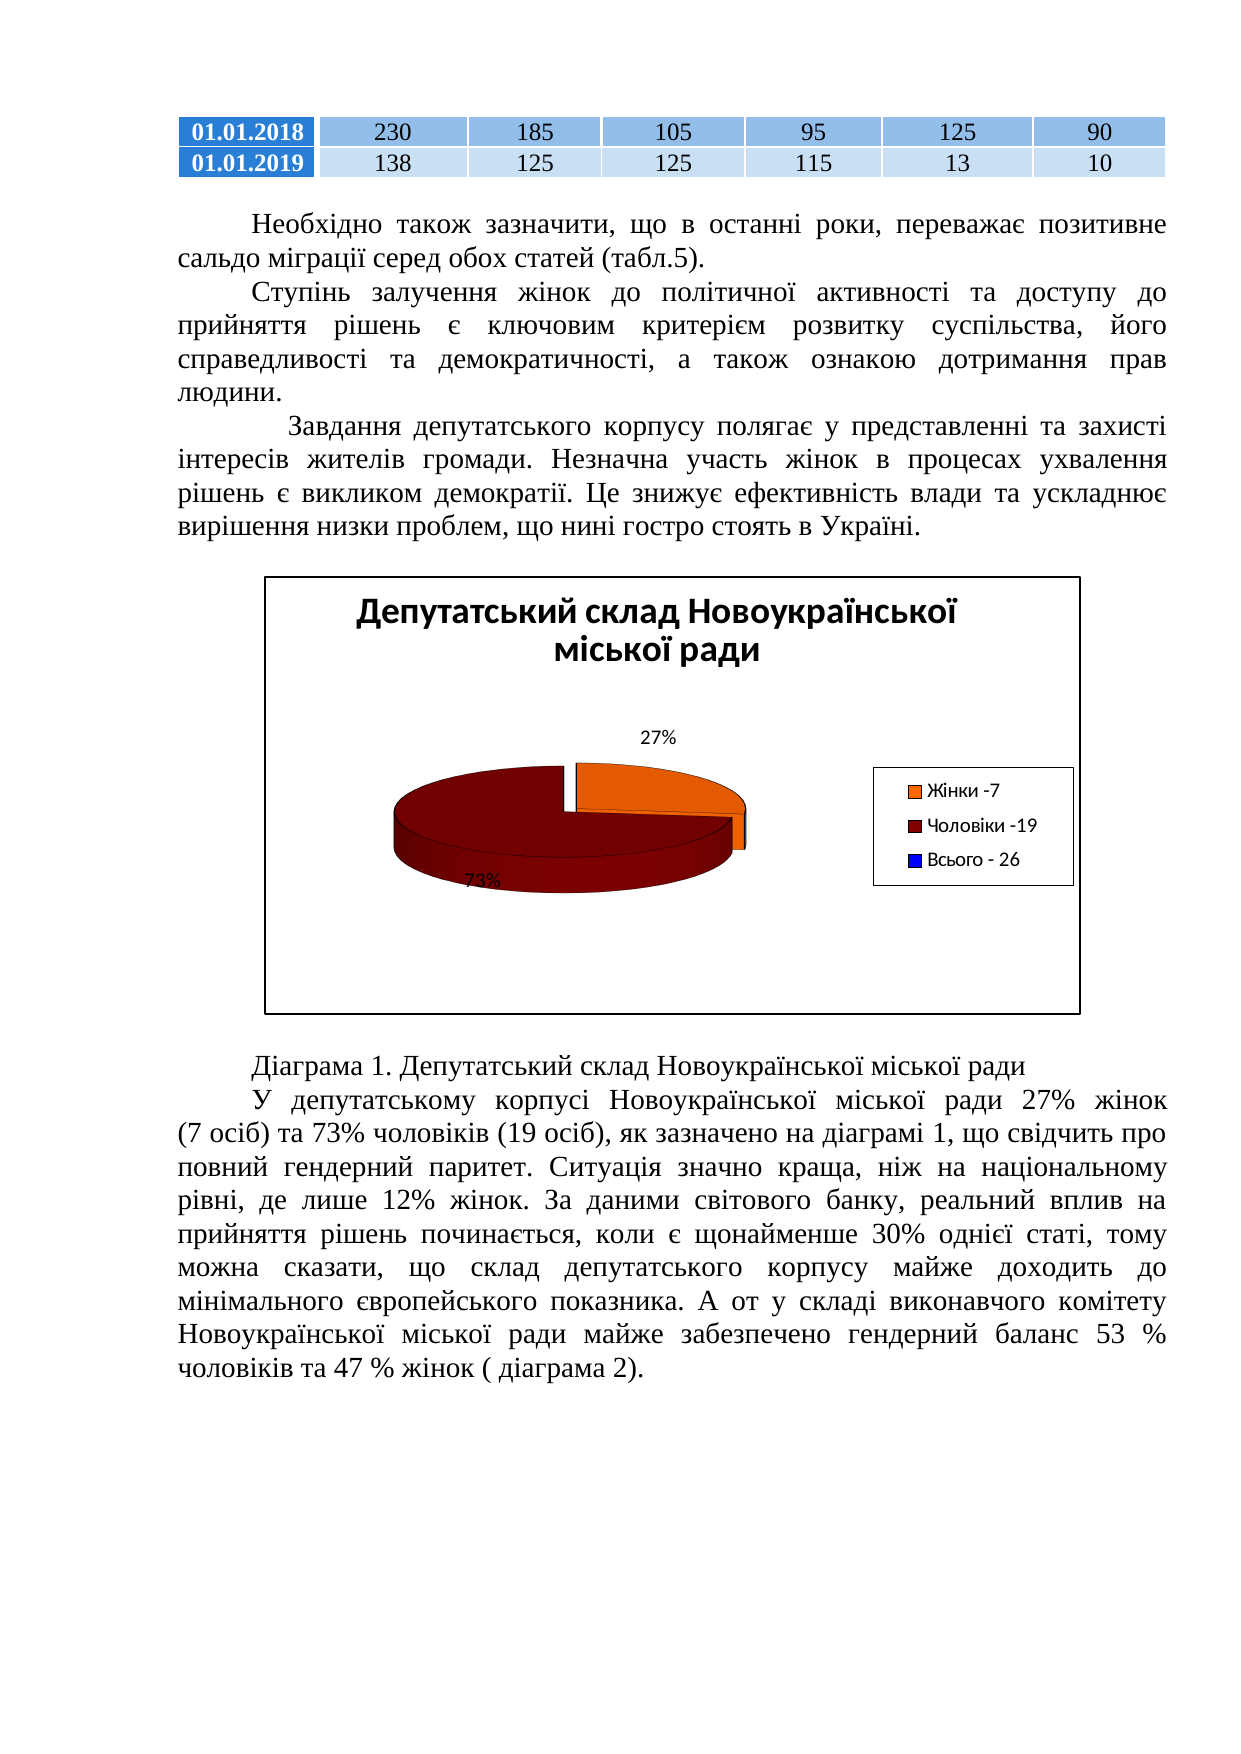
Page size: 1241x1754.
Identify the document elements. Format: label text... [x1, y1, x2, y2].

table_cell 10 [1034, 148, 1165, 177]
table_cell 01.01.2019 [179, 147, 314, 177]
table_cell 125 [883, 117, 1032, 146]
table_cell 90 [1034, 117, 1165, 146]
text Діаграма 1. Депутатський склад Новоукраїнської міської ради [177, 1048, 1168, 1082]
table_cell 125 [469, 148, 601, 177]
table_cell 13 [883, 148, 1032, 177]
table_cell 138 [320, 148, 467, 177]
table_cell 115 [746, 148, 881, 177]
text Необхідно також зазначити, що в останні роки, переважає позитивне сальдо міграції серед обох статей (табл.5). [177, 207, 1168, 274]
text Ступінь залучення жінок до політичної активності та доступу до прийняття рішень є ключовим критерієм розвитку суспільства, його справедливості та демократичності, а також ознакою дотримання прав людини. [177, 274, 1168, 408]
table_cell 95 [746, 117, 881, 146]
text У депутатському корпусі Новоукраїнської міської ради 27% жінок (7 осіб) та 73% чоловіків (19 осіб), як зазначено на діаграмі 1, що свідчить про повний гендерний паритет. Ситуація значно краща, ніж на національному рівні, де лише 12% жінок. За даними світового банку, реальний вплив на прийняття рішень починається, коли є щонайменше 30% однієї статі, тому можна сказати, що склад депутатського корпусу майже доходить до мінімального європейського показника. А от у складі виконавчого комітету Новоукраїнської міської ради майже забезпечено гендерний баланс 53 % чоловіків та 47 % жінок ( діаграма 2). [177, 1082, 1168, 1384]
text Завдання депутатського корпусу полягає у представленні та захисті інтересів жителів громади. Незначна участь жінок в процесах ухвалення рішень є викликом демократії. Це знижує ефективність влади та ускладнює вирішення низки проблем, що нині гостро стоять в Україні. [177, 408, 1168, 542]
table_cell 125 [602, 148, 744, 177]
table_cell 105 [603, 117, 744, 146]
table_cell 230 [320, 117, 467, 146]
table_cell 01.01.2018 [179, 117, 314, 146]
table_cell 185 [469, 117, 600, 146]
